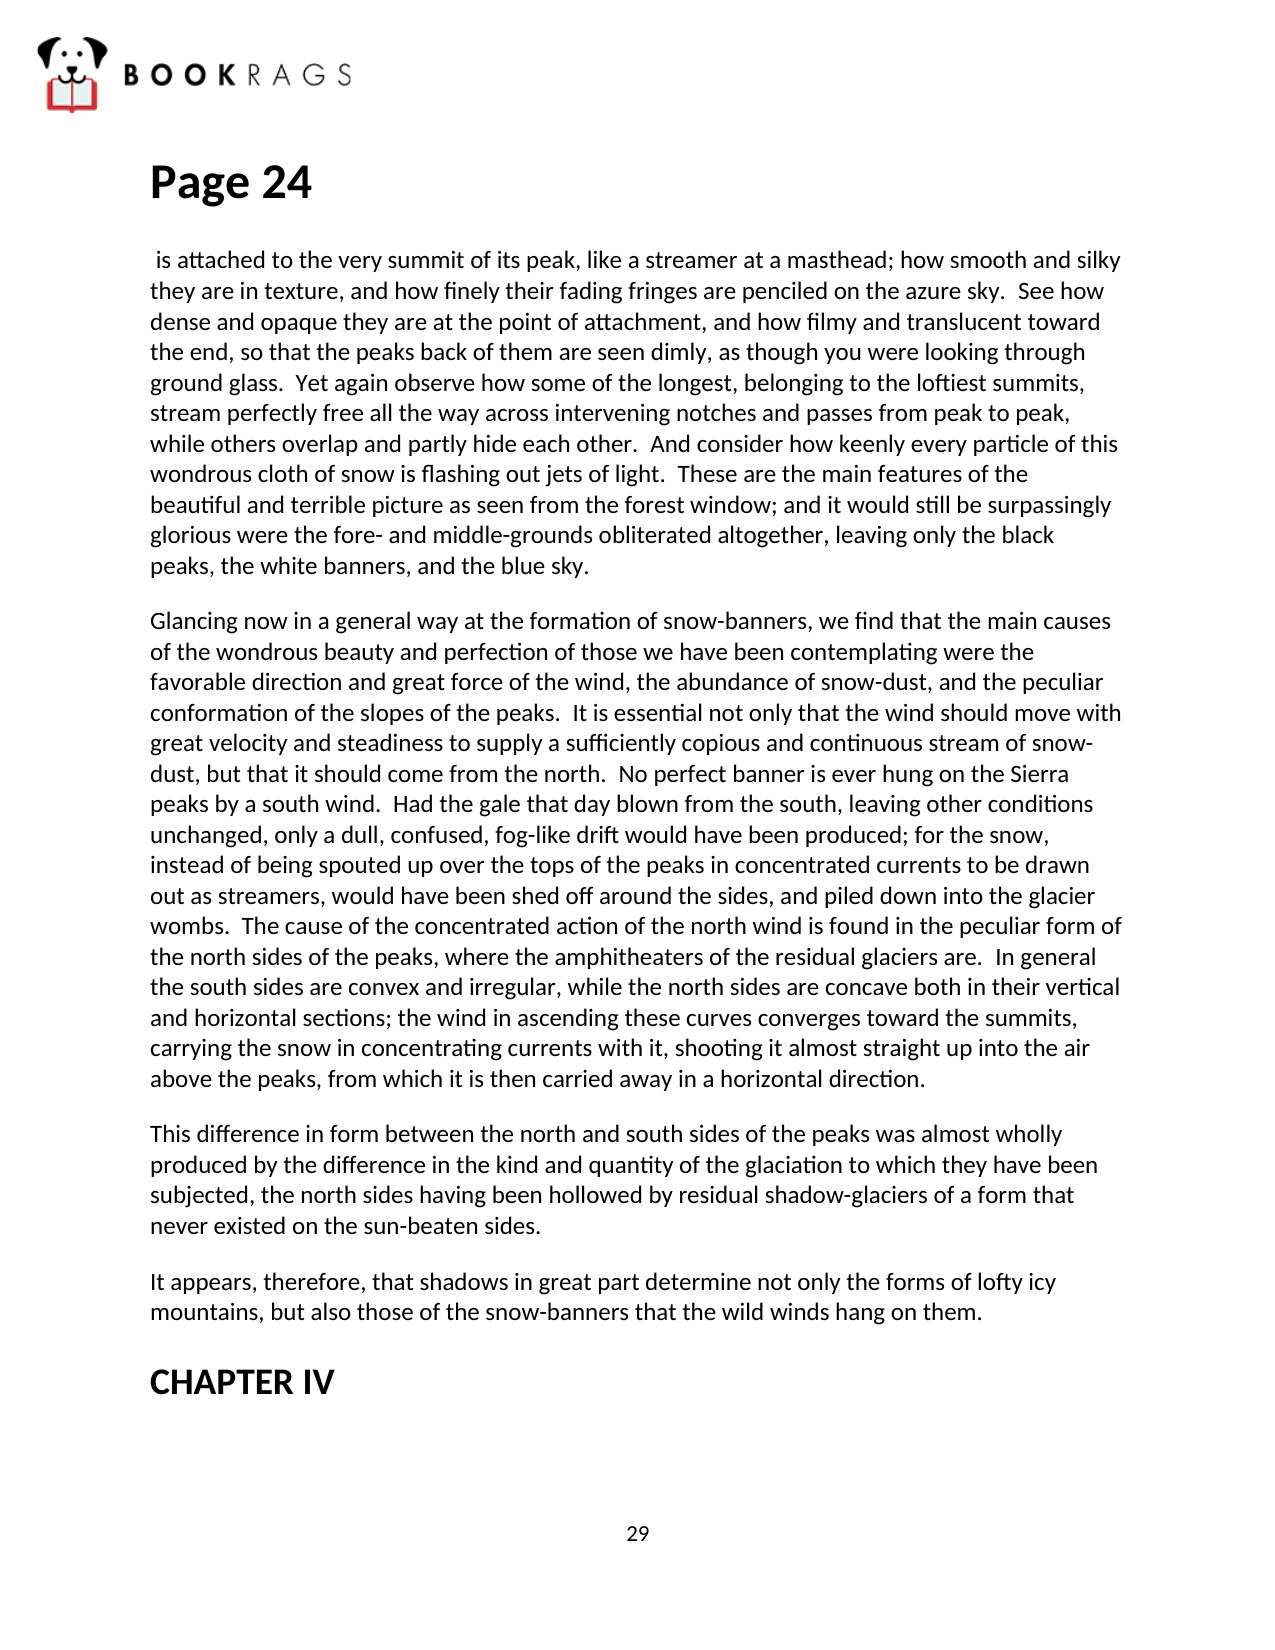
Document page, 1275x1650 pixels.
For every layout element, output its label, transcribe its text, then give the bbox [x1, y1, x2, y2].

text It appears, therefore, that shadows in great part determine not only the forms of lofty icy mountains, but also those of the snow-banners that the wild winds hang on them. [150, 1266, 1125, 1327]
text Glancing now in a general way at the formation of snow-banners, we find that the main causes of the wondrous beauty and perfection of those we have been contemplating were the favorable direction and great force of the wind, the abundance of snow-dust, and the peculiar conformation of the slopes of the peaks. It is essential not only that the wind should move with great velocity and steadiness to supply a sufficiently copious and continuous stream of snow-dust, but that it should come from the north. No perfect banner is ever hung on the Sierra peaks by a south wind. Had the gale that day blown from the south, leaving other conditions unchanged, only a dull, confused, fog-like drift would have been produced; for the snow, instead of being spouted up over the tops of the peaks in concentrated currents to be drawn out as streamers, would have been shed off around the sides, and piled down into the glacier wombs. The cause of the concentrated action of the north wind is found in the peculiar form of the north sides of the peaks, where the amphitheaters of the residual glaciers are. In general the south sides are convex and irregular, while the north sides are concave both in their vertical and horizontal sections; the wind in ascending these curves converges toward the summits, carrying the snow in concentrating currents with it, shooting it almost straight up into the air above the peaks, from which it is then carried away in a horizontal direction. [150, 605, 1125, 1094]
text Page 24 [150, 150, 1125, 211]
picture [37, 37, 351, 113]
text is attached to the very summit of its peak, like a streamer at a masthead; how smooth and silky they are in texture, and how finely their fading fringes are penciled on the azure sky. See how dense and opaque they are at the point of attachment, and how filmy and translucent toward the end, so that the peaks back of them are seen dimly, as though you were looking through ground glass. Yet again observe how some of the longest, belonging to the loftiest summits, stream perfectly free all the way across intervening notches and passes from peak to peak, while others overlap and partly hide each other. And consider how keenly every particle of this wondrous cloth of snow is flashing out jets of light. These are the main features of the beautiful and terrible picture as seen from the forest window; and it would still be surpassingly glorious were the fore- and middle-grounds obliterated altogether, leaving only the black peaks, the white banners, and the blue sky. [150, 244, 1125, 580]
text This difference in form between the north and south sides of the peaks was almost wholly produced by the difference in the kind and quantity of the glaciation to which they have been subjected, the north sides having been hollowed by residual shadow-glaciers of a form that never existed on the sun-beaten sides. [150, 1119, 1125, 1241]
text CHAPTER IV [150, 1358, 1125, 1404]
